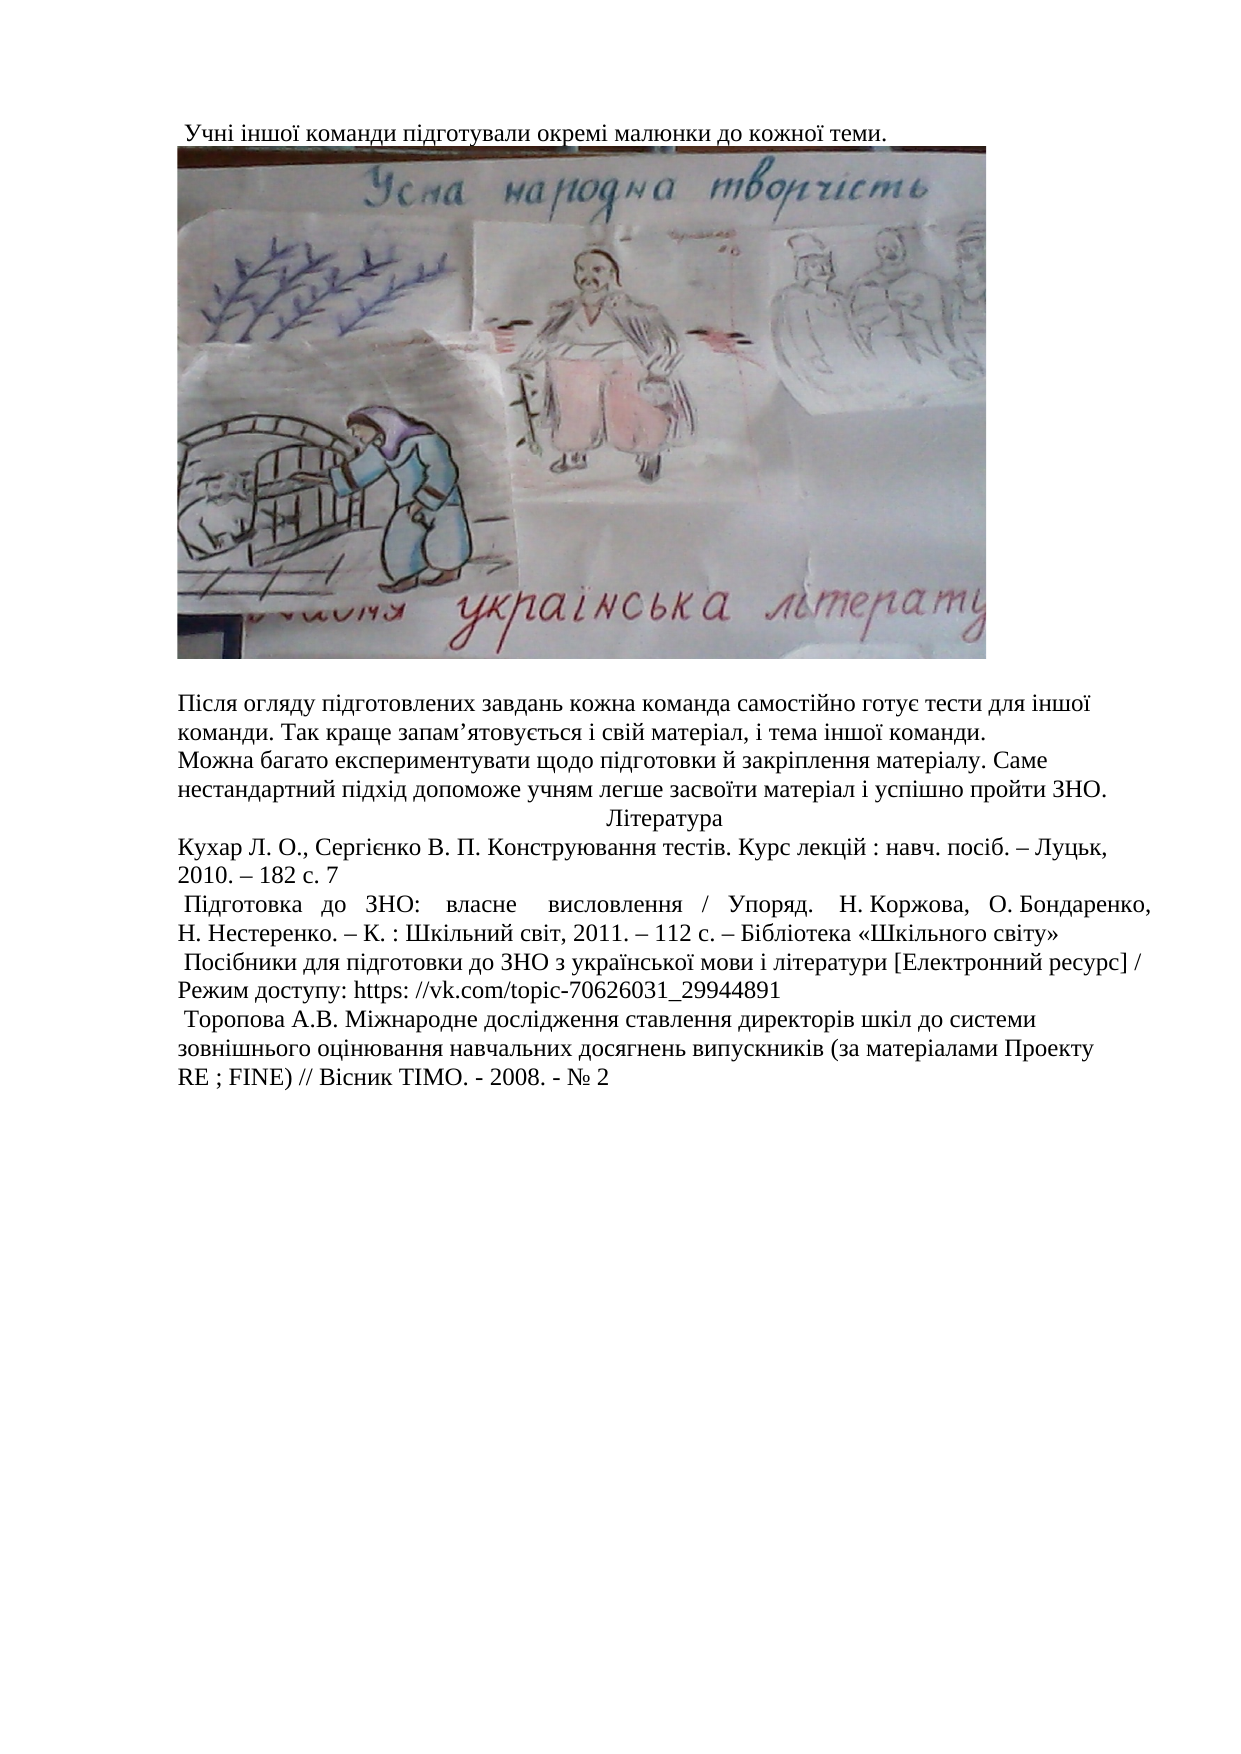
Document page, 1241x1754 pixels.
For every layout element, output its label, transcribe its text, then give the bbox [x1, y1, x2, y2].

text Посібники для підготовки до ЗНО з української мови і літератури [Електронний ресурс] / Режим доступу: https: //vk.com/topic-70626031_29944891 [177, 947, 1152, 1004]
text Література [177, 803, 1152, 832]
text Можна багато експериментувати щодо підготовки й закріплення матеріалу. Саме нестандартний підхід допоможе учням легше засвоїти матеріал і успішно пройти ЗНО. [177, 745, 1152, 803]
text Підготовка до ЗНО: власне висловлення / Упоряд. Н. Коржова, О. Бондаренко, Н. Нестеренко. – К. : Шкільний світ, 2011. – 112 с. – Бібліотека «Шкільного світу» [177, 889, 1152, 947]
text Кухар Л. О., Сергієнко В. П. Конструювання тестів. Курс лекцій : навч. посіб. – Луцьк, 2010. – 182 с. 7 [177, 832, 1152, 889]
text Торопова А.В. Міжнародне дослідження ставлення директорів шкіл до системи зовнішнього оцінювання навчальних досягнень випускників (за матеріалами Проекту RE ; FINE) // Вісник ТІМО. - 2008. - № 2 [177, 1004, 1152, 1090]
text Після огляду підготовлених завдань кожна команда самостійно готує тести для іншої команди. Так краще запам’ятовується і свій матеріал, і тема іншої команди. [177, 688, 1152, 745]
picture [177, 146, 987, 659]
